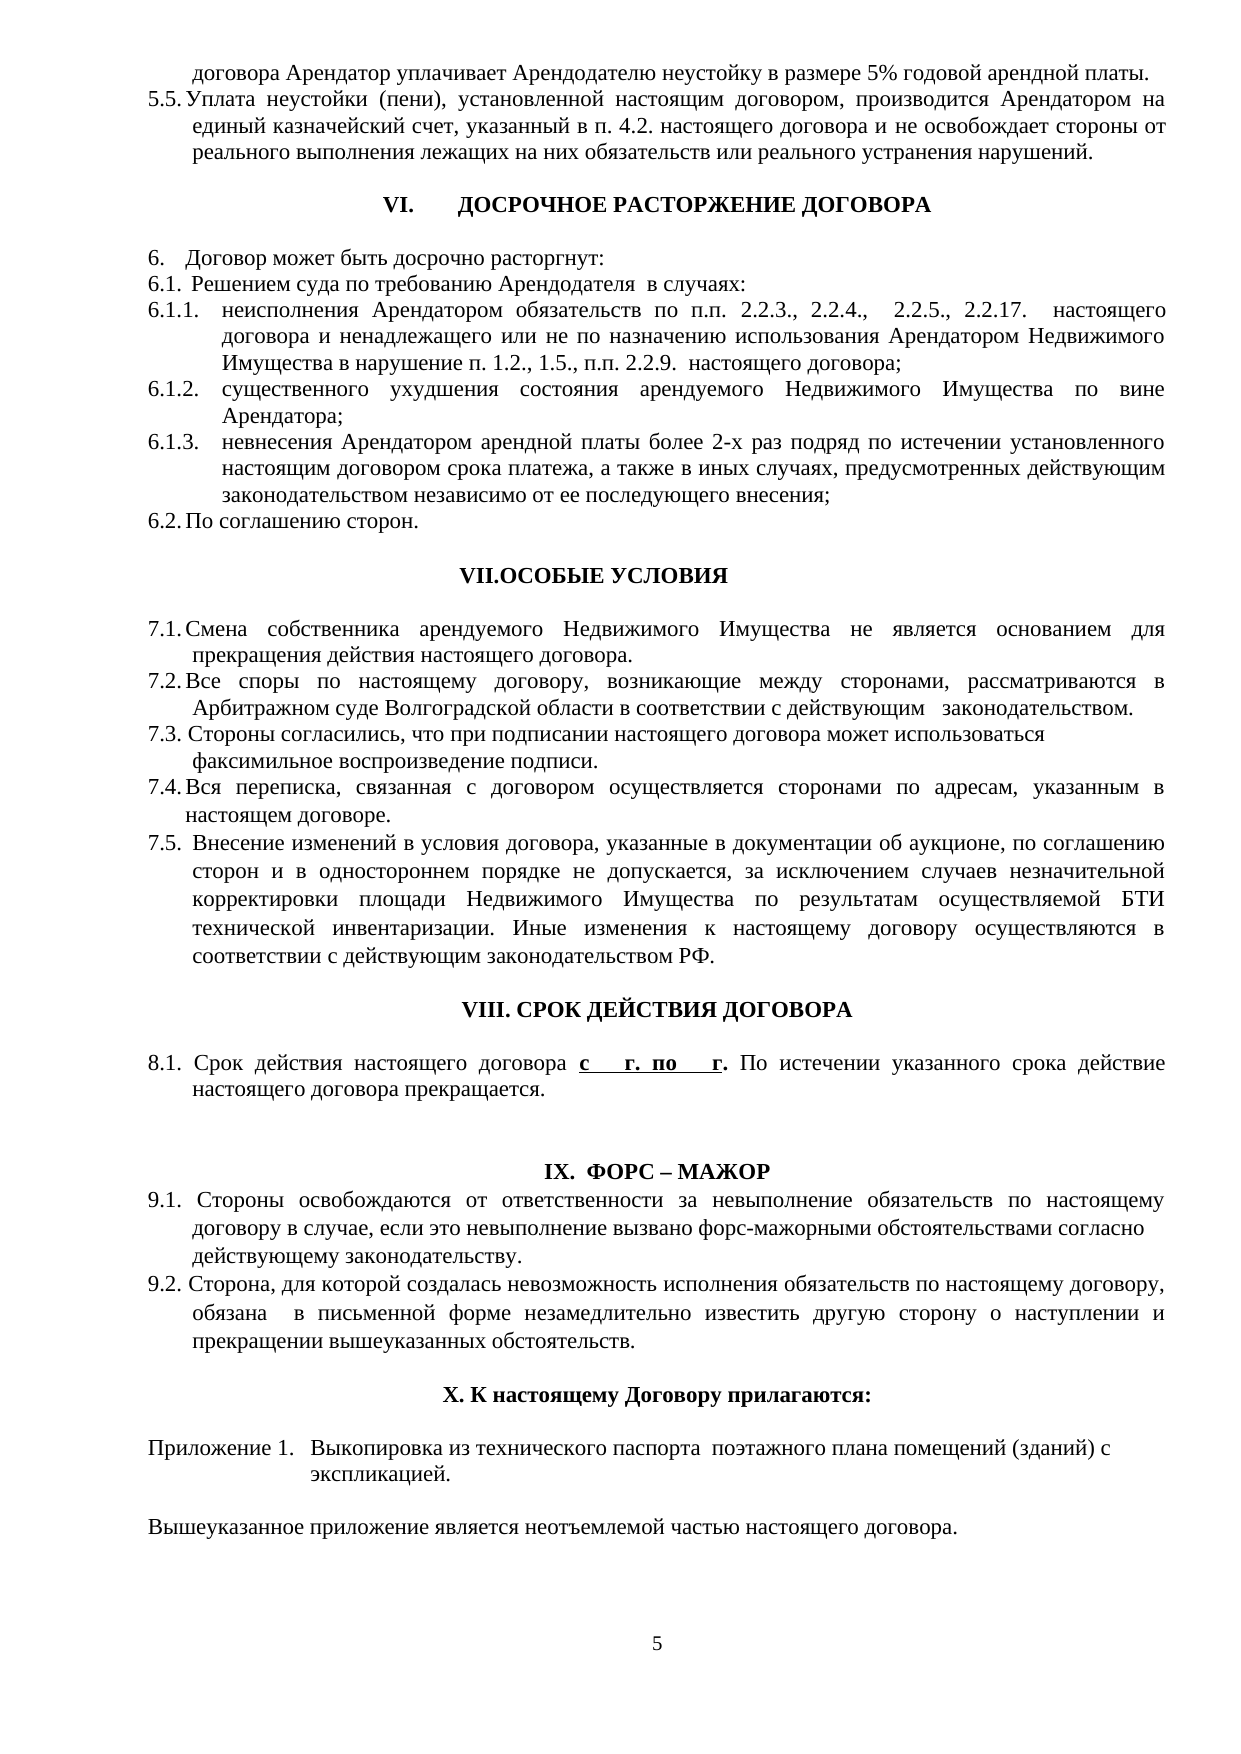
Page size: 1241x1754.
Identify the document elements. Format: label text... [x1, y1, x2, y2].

list Вся переписка, связанная с договором осуществляется сторонами по адресам, указанным в настоящем договоре. [148, 773, 1166, 827]
text VIII. СРОК ДЕЙСТВИЯ ДОГОВОРА [148, 996, 1166, 1023]
list существенного ухудшения состояния арендуемого Недвижимого Имущества по вине Арендатора; [148, 375, 1166, 428]
text факсимильное воспроизведение подписи. [148, 747, 1166, 773]
text экспликацией. [148, 1460, 1166, 1487]
list По соглашению сторон. [148, 507, 1166, 533]
text X. К настоящему Договору прилагаются: [148, 1381, 1166, 1407]
list Смена собственника арендуемого Недвижимого Имущества не является основанием для прекращения действия настоящего договора. [148, 615, 1166, 668]
text 9.2. Сторона, для которой создалась невозможность исполнения обязательств по настоящему договору, обязана в письменной форме незамедлительно известить другую сторону о наступлении и прекращении вышеуказанных обстоятельств. [148, 1270, 1166, 1353]
list Все споры по настоящему договору, возникающие между сторонами, рассматриваются в Арбитражном суде Волгоградской области в соответствии с действующим законодательством. [148, 668, 1166, 720]
text 9.1. Стороны освобождаются от ответственности за невыполнение обязательств по настоящему договору в случае, если это невыполнение вызвано форс-мажорными обстоятельствами согласно [148, 1186, 1166, 1241]
text действующему законодательству. [148, 1242, 1166, 1269]
list невнесения Арендатором арендной платы более 2-х раз подряд по истечении установленного настоящим договором срока платежа, а также в иных случаях, предусмотренных действующим законодательством независимо от ее последующего внесения; [148, 428, 1166, 507]
list ДОСРОЧНОЕ РАСТОРЖЕНИЕ ДОГОВОРА [148, 191, 1166, 217]
list неисполнения Арендатором обязательств по п.п. 2.2.3., 2.2.4., 2.2.5., 2.2.17. настоящего договора и ненадлежащего или не по назначению использования Арендатором Недвижимого Имущества в нарушение п. 1.2., 1.5., п.п. 2.2.9. настоящего договора; [148, 296, 1166, 375]
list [148, 59, 1166, 85]
text VII.ОСОБЫЕ УСЛОВИЯ [373, 562, 1166, 588]
text 7.5. Внесение изменений в условия договора, указанные в документации об аукционе, по соглашению сторон и в одностороннем порядке не допускается, за исключением случаев незначительной корректировки площади Недвижимого Имущества по результатам осуществляемой БТИ технической инвентаризации. Иные изменения к настоящему договору осуществляются в соответствии с действующим законодательством РФ. [148, 829, 1166, 968]
list Договор может быть досрочно расторгнут: [148, 243, 1166, 270]
list Уплата неустойки (пени), установленной настоящим договором, производится Арендатором на единый казначейский счет, указанный в п. 4.2. настоящего договора и не освобождает стороны от реального выполнения лежащих на них обязательств или реального устранения нарушений. [148, 85, 1166, 164]
text 7.3. Стороны согласились, что при подписании настоящего договора может использоваться [148, 720, 1166, 747]
text 8.1. Срок действия настоящего договора с г. по г. По истечении указанного срока действие настоящего договора прекращается. [148, 1049, 1166, 1102]
text IX. Форс – мажор [148, 1158, 1166, 1184]
text Приложение 1. Выкопировка из технического паспорта поэтажного плана помещений (зданий) с [148, 1434, 1166, 1460]
list Решением суда по требованию Арендодателя в случаях: [148, 270, 1166, 296]
text Вышеуказанное приложение является неотъемлемой частью настоящего договора. [148, 1513, 1166, 1539]
